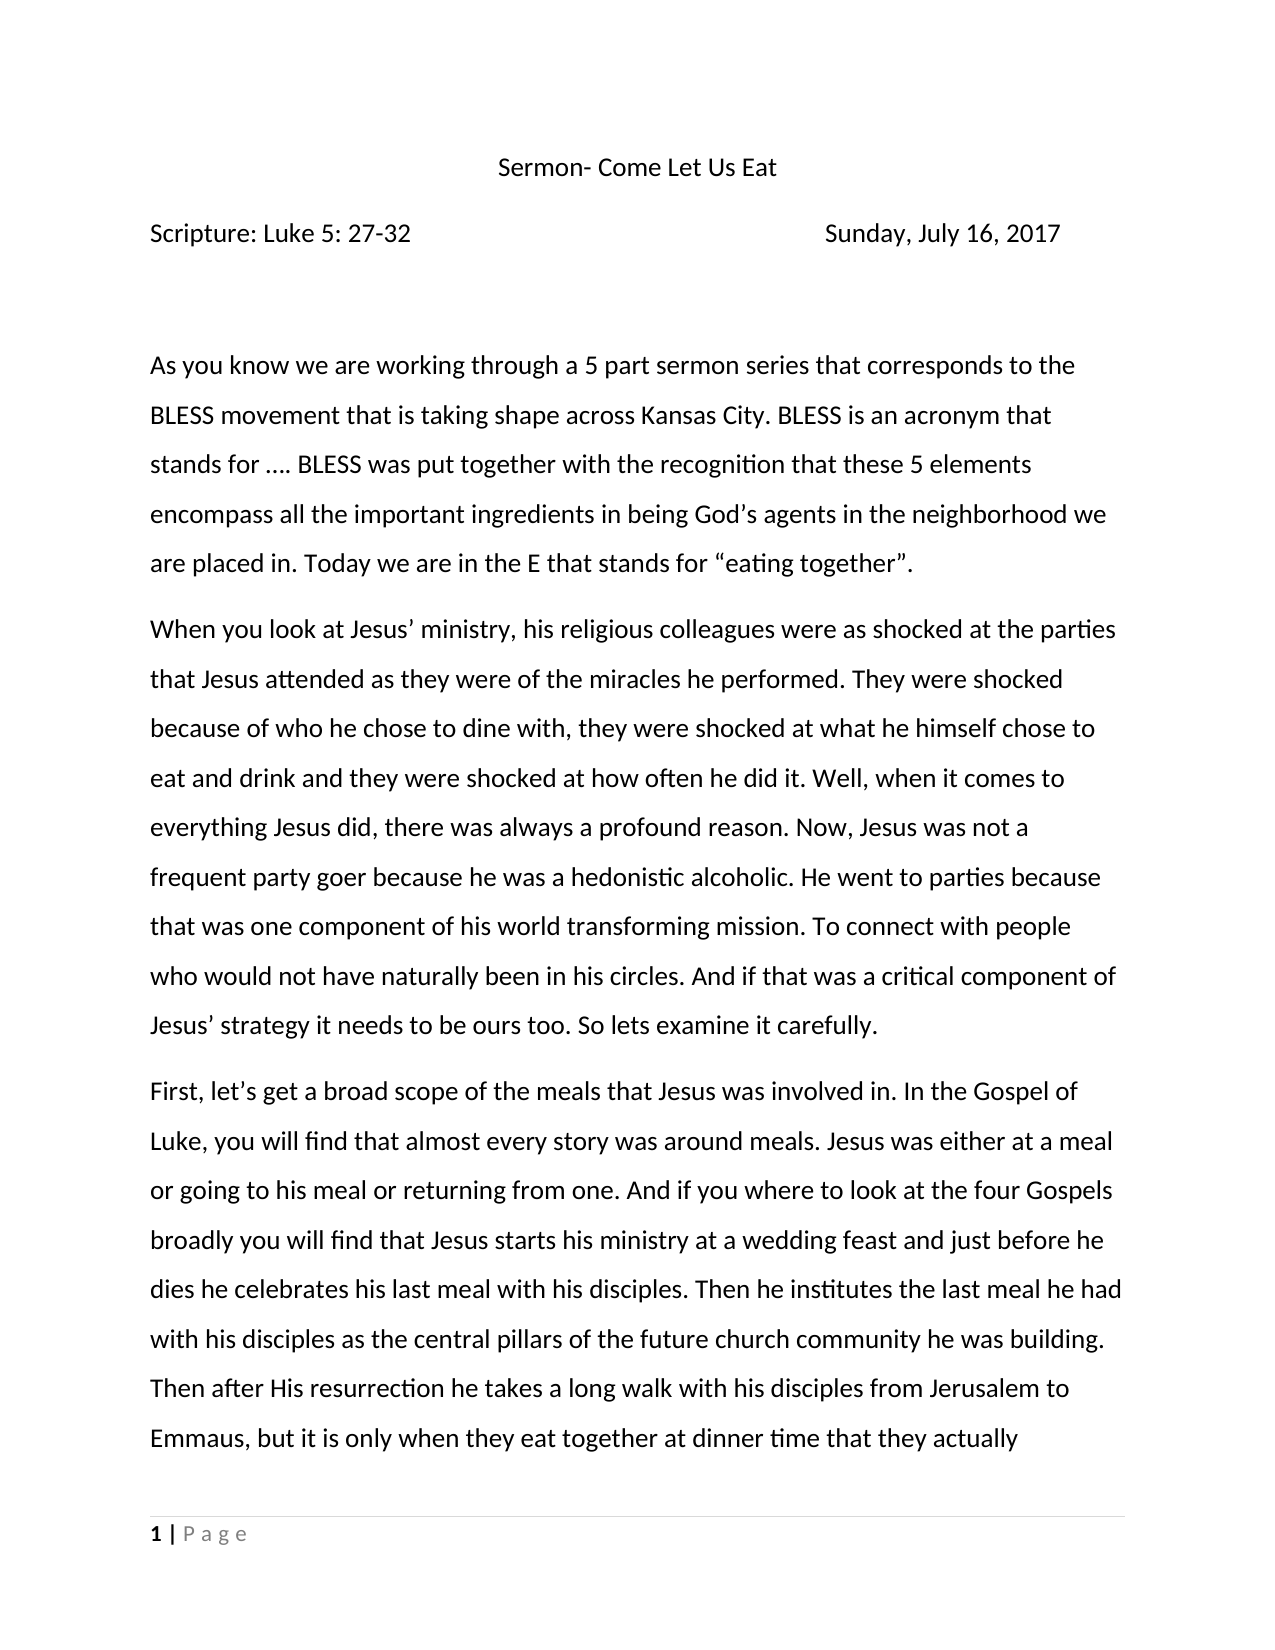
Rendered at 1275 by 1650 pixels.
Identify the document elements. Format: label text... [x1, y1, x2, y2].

text Sermon- Come Let Us Eat [150, 150, 1125, 183]
text Scripture: Luke 5: 27-32 Sunday, July 16, 2017 [150, 216, 1125, 249]
text When you look at Jesus’ ministry, his religious colleagues were as shocked at the parties that Jesus attended as they were of the miracles he performed. They were shocked because of who he chose to dine with, they were shocked at what he himself chose to eat and drink and they were shocked at how often he did it. Well, when it comes to everything Jesus did, there was always a profound reason. Now, Jesus was not a frequent party goer because he was a hedonistic alcoholic. He went to parties because that was one component of his world transforming mission. To connect with people who would not have naturally been in his circles. And if that was a critical component of Jesus’ strategy it needs to be ours too. So lets examine it carefully. [150, 612, 1125, 1041]
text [150, 1074, 1125, 1454]
text As you know we are working through a 5 part sermon series that corresponds to the BLESS movement that is taking shape across Kansas City. BLESS is an acronym that stands for …. BLESS was put together with the recognition that these 5 elements encompass all the important ingredients in being God’s agents in the neighborhood we are placed in. Today we are in the E that stands for “eating together”. [150, 348, 1125, 579]
